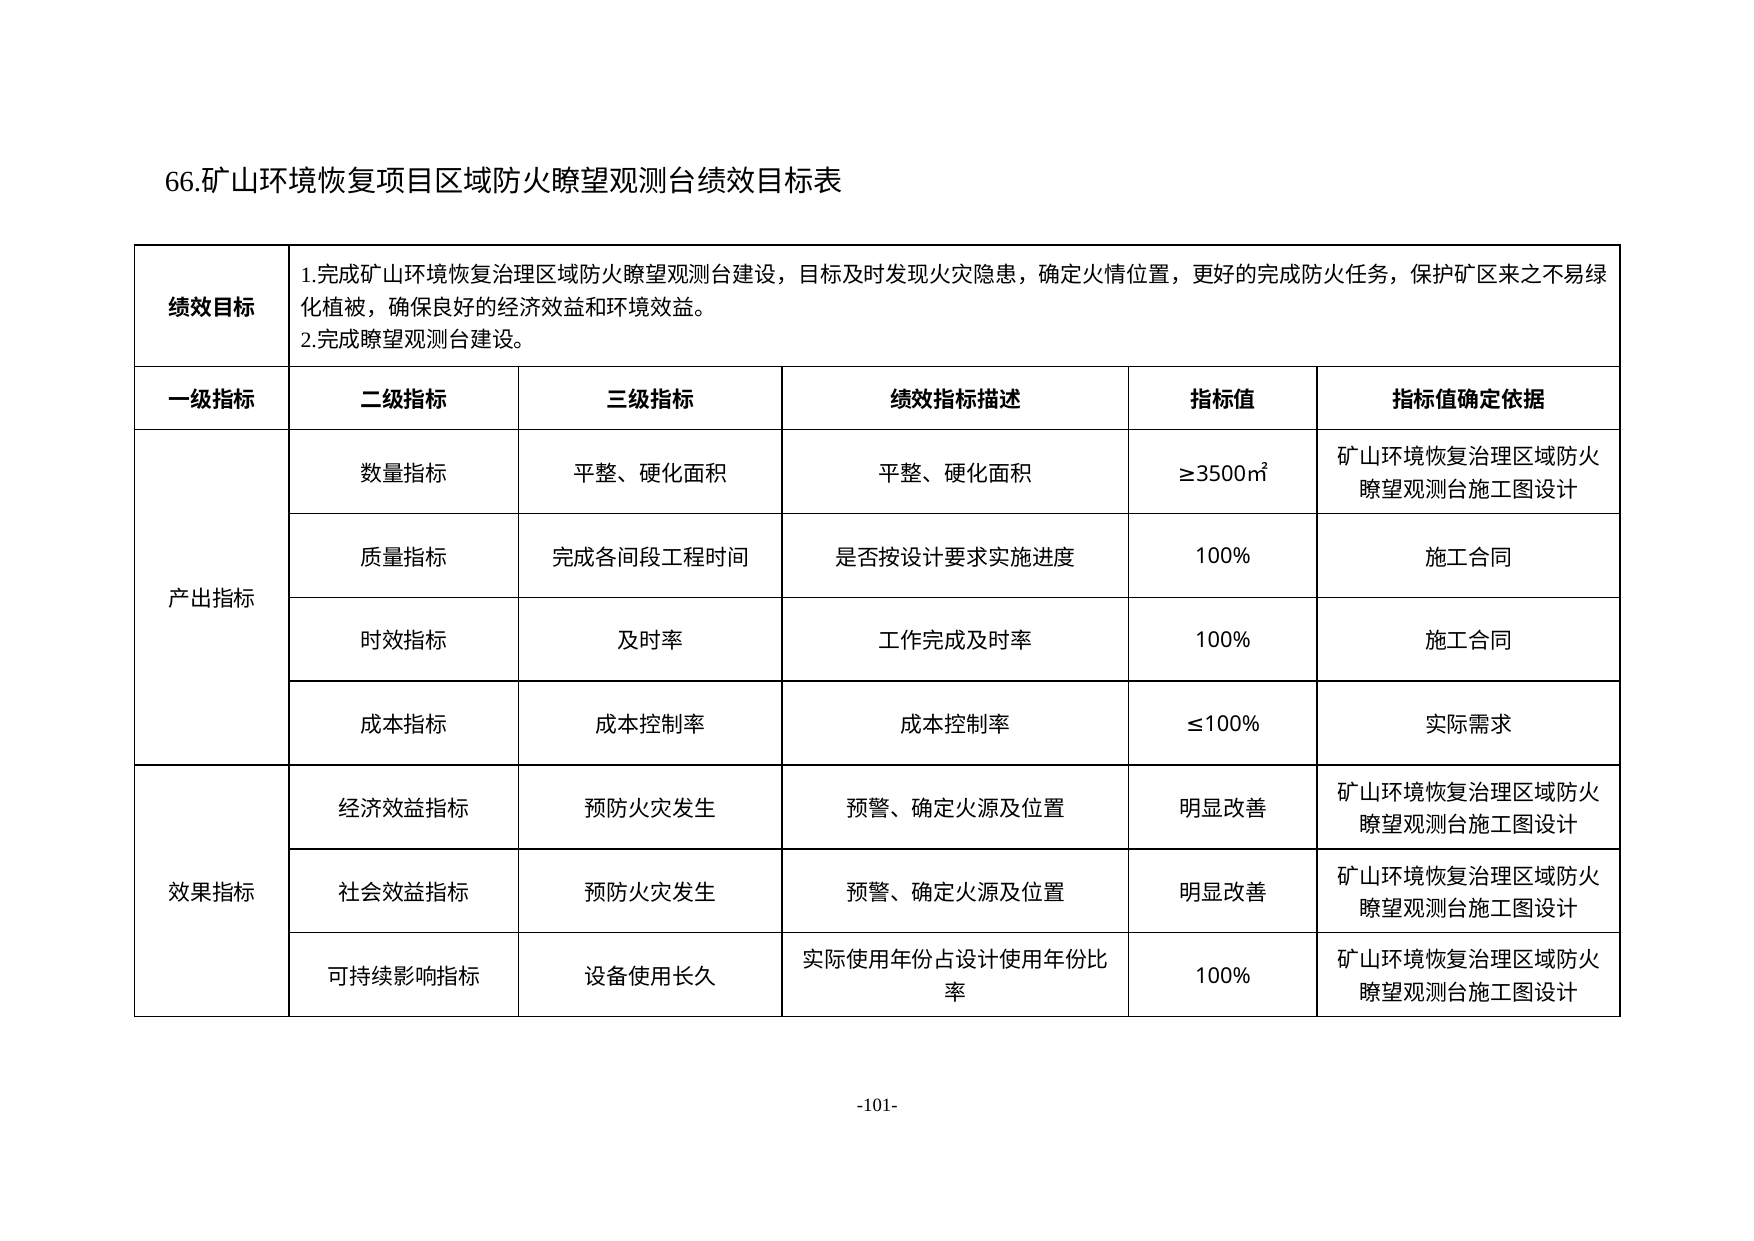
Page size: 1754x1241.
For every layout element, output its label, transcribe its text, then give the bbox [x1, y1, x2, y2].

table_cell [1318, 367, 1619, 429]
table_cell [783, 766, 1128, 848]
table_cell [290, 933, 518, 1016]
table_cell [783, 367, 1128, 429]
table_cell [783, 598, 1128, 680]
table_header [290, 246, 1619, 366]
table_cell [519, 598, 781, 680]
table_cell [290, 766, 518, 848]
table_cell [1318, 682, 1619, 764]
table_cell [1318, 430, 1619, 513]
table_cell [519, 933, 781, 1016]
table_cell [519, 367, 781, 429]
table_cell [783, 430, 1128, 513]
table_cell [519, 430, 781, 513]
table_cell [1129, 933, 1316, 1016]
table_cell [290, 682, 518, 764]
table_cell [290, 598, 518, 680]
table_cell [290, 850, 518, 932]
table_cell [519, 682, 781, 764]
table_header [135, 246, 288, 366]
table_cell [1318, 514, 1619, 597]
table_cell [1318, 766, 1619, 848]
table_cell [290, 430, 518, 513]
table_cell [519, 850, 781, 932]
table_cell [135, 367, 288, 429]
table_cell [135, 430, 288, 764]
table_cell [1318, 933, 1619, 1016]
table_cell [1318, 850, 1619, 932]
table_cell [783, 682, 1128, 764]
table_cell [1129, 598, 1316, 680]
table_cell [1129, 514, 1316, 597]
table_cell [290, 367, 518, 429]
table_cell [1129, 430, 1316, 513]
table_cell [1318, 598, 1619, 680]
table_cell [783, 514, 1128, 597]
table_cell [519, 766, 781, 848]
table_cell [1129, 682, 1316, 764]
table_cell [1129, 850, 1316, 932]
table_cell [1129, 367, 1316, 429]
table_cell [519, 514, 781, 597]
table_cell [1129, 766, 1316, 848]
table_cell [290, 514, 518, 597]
text 66.矿山环境恢复项目区域防火瞭望观测台绩效目标表{ TC 2、办公自动化（OA）和督查督办系统升级及推广费绩效目标表 \f C \l 1 } [106, 146, 1648, 211]
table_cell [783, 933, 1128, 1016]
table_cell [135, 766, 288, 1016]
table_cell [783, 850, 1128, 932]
